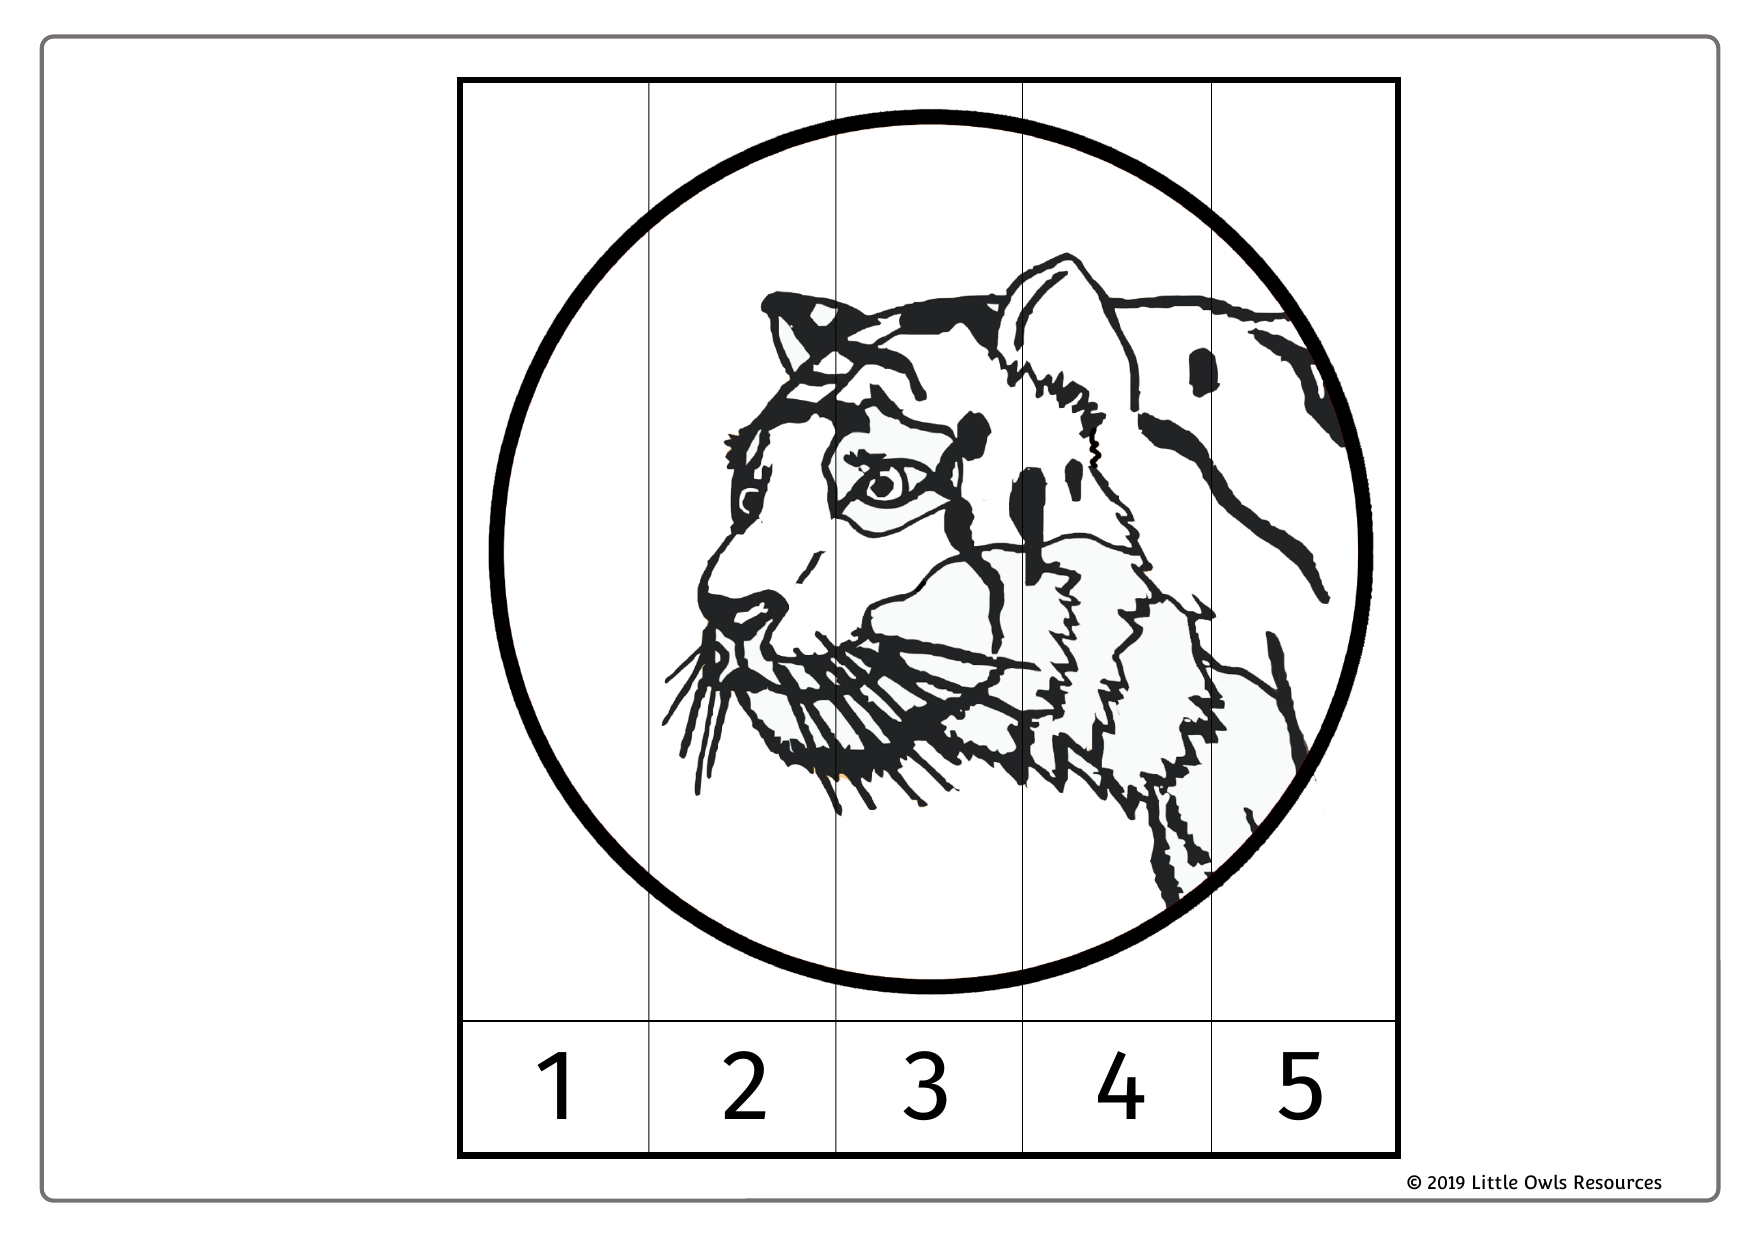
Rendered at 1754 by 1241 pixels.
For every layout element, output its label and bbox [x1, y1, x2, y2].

picture [650, 108, 835, 995]
picture [837, 108, 1022, 995]
picture [1212, 108, 1375, 995]
picture [1023, 108, 1211, 995]
picture [488, 108, 648, 995]
